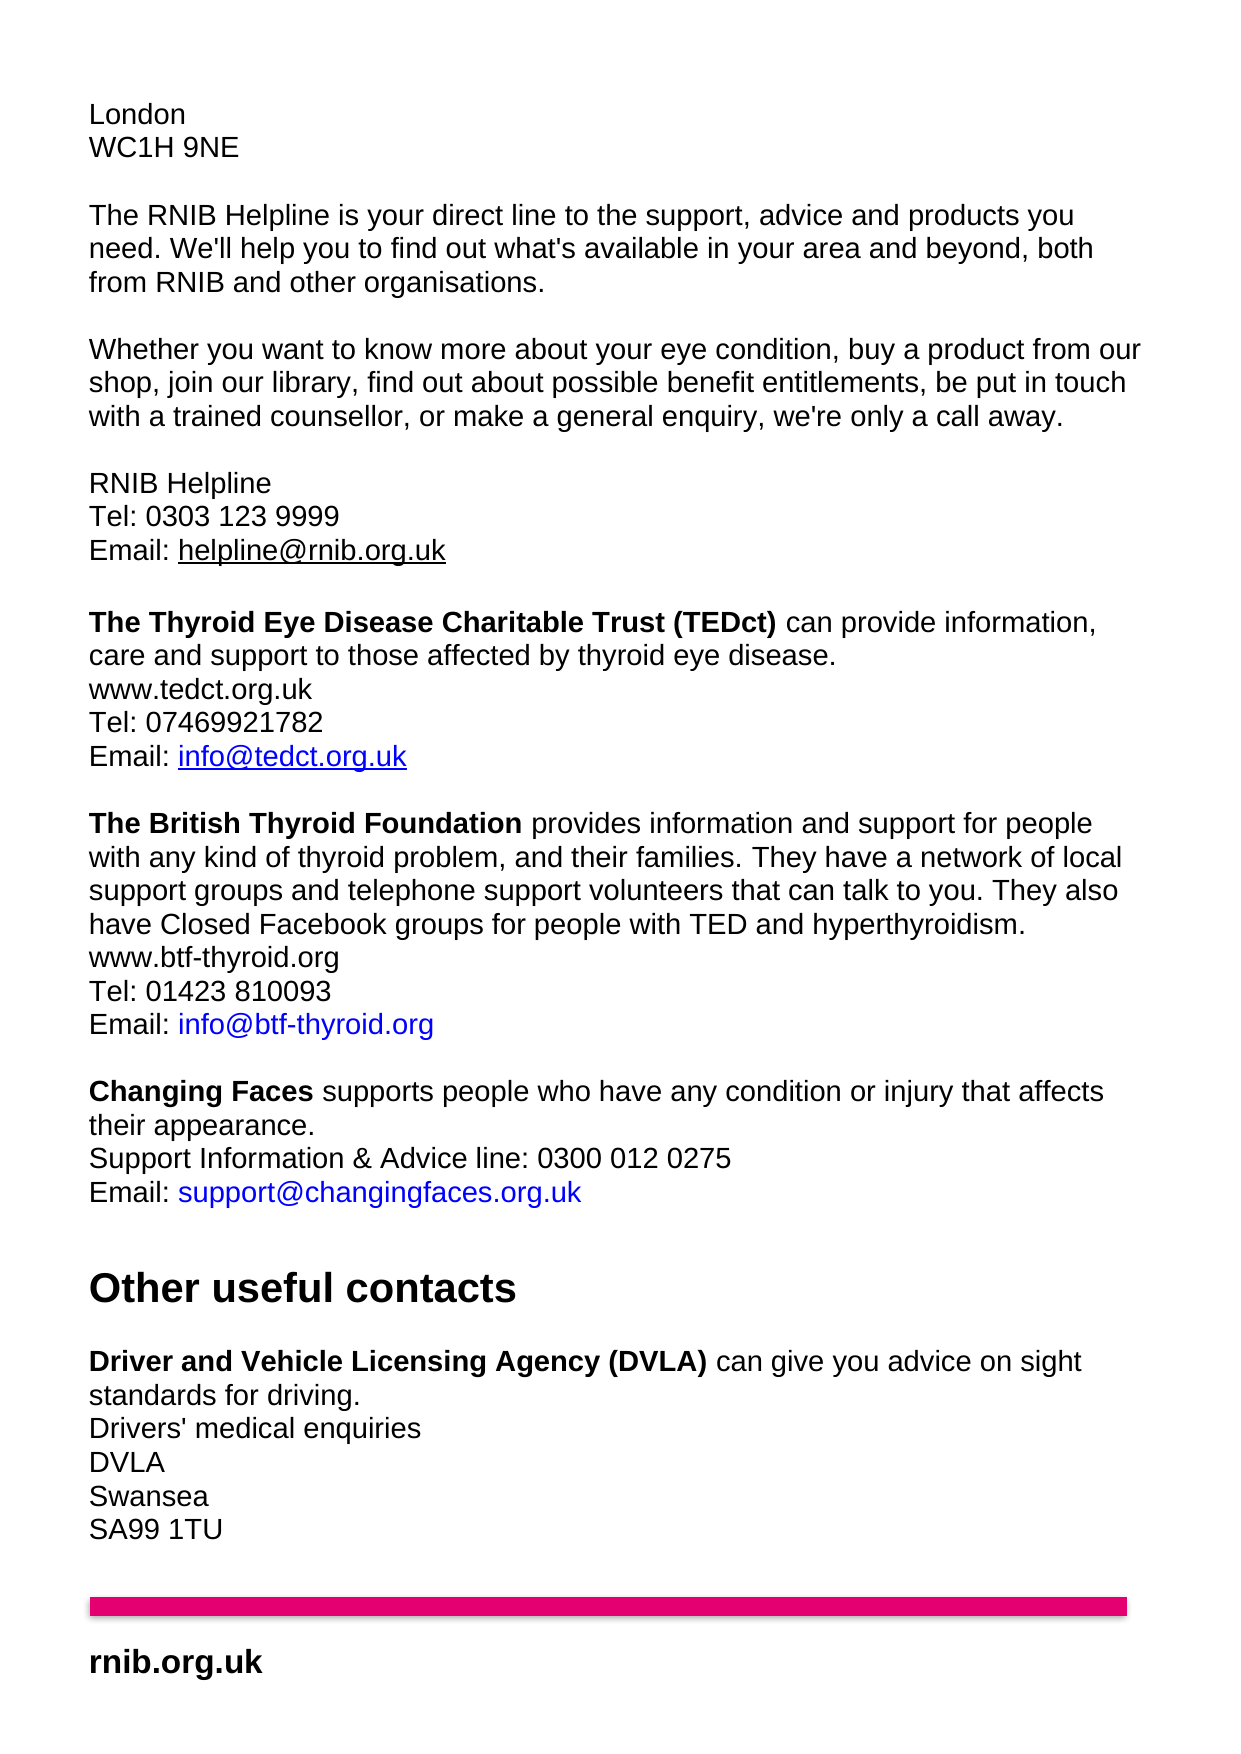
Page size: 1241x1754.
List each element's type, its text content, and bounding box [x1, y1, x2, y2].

text www.tedct.org.uk Tel: 07469921782 [89, 672, 1152, 739]
text www.btf-thyroid.org [89, 940, 1152, 974]
text The British Thyroid Foundation provides information and support for people with any kind of thyroid problem, and their families. They have a network of local support groups and telephone support volunteers that can talk to you. They also have Closed Facebook groups for people with TED and hyperthyroidism. [89, 806, 1152, 940]
text Driver and Vehicle Licensing Agency (DVLA) can give you advice on sight standards for driving. Drivers' medical enquiries DVLA Swansea SA99 1TU [89, 1344, 1152, 1546]
text Email: info@tedct.org.uk [89, 739, 1152, 773]
text Whether you want to know more about your eye condition, buy a product from our shop, join our library, find out about possible benefit entitlements, be put in touch with a trained counsellor, or make a general enquiry, we're only a call away. [89, 332, 1152, 432]
text WC1H 9NE [89, 130, 1152, 164]
text Changing Faces supports people who have any condition or injury that affects their appearance. [89, 1074, 1152, 1142]
text RNIB Helpline Tel: 0303 123 9999 Email: helpline@rnib.org.uk [89, 466, 1152, 605]
text The Thyroid Eye Disease Charitable Trust (TEDct) can provide information, care and support to those affected by thyroid eye disease. [89, 605, 1152, 672]
subtitle Other useful contacts [89, 1263, 1152, 1311]
text Support Information & Advice line: 0300 012 0275 Email: support@changingfaces.org.uk [89, 1142, 1152, 1209]
text Email: info@btf-thyroid.org [89, 1007, 1152, 1041]
text London [89, 97, 1152, 130]
text Tel: 01423 810093 [89, 974, 1152, 1007]
text The RNIB Helpline is your direct line to the support, advice and products you need. We'll help you to find out what's available in your area and beyond, both from RNIB and other organisations. [89, 197, 1152, 298]
